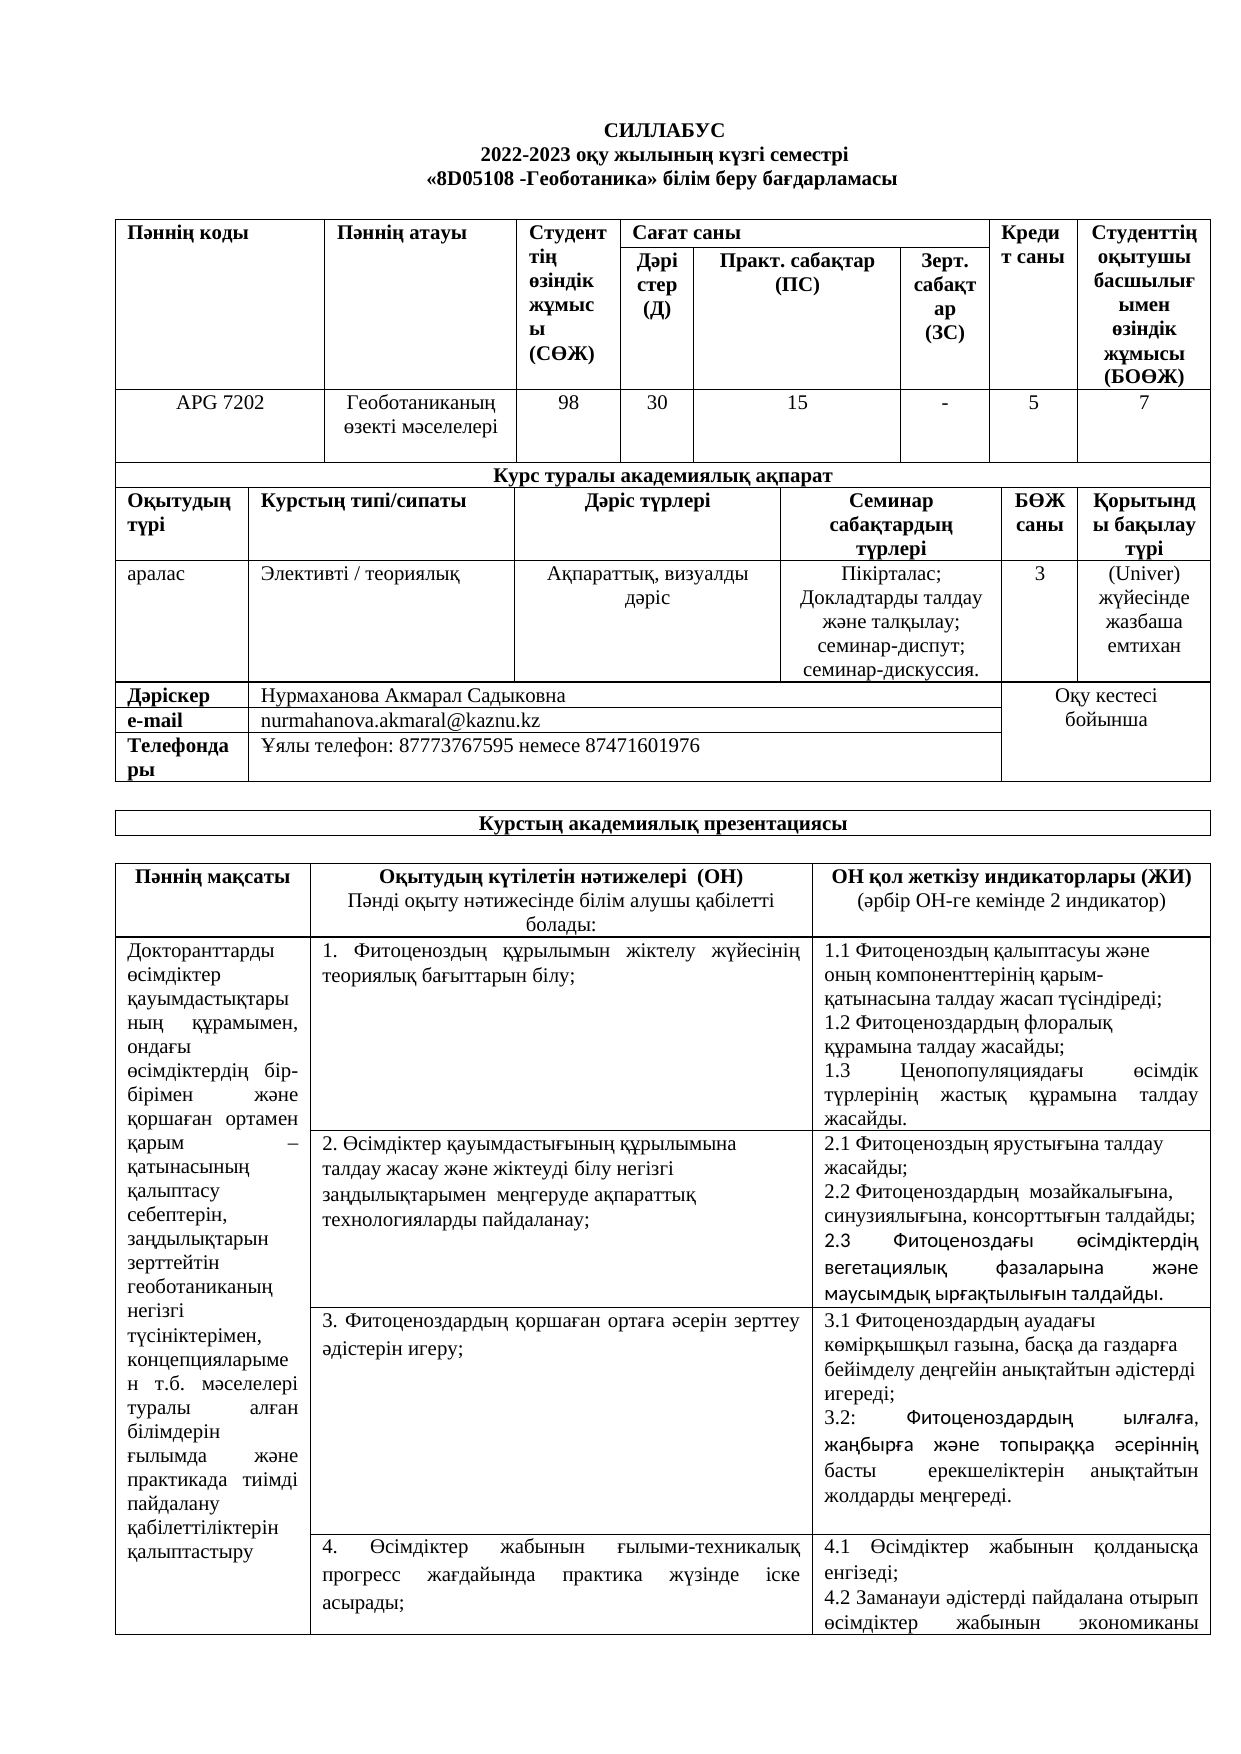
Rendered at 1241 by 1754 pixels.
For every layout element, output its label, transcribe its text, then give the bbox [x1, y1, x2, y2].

table_cell e-mail [116, 708, 248, 732]
text СИЛЛАБУС [177, 118, 1152, 142]
table_cell 1.1 Фитоценоздың қалыптасуы және оның компоненттерінің қарым-қатынасына талдау жасап түсіндіреді; 1.2 Фитоценоздардың флоралық құрамына талдау жасайды; 1.3 Ценопопуляциядағы өсімдік түрлерінің жастық құрамына талдау жасайды. [813, 938, 1210, 1130]
table_cell Ұялы телефон: 87773767595 немесе 87471601976 [249, 733, 1001, 781]
table_cell 1. Фитоценоздың құрылымын жіктелу жүйесінің теориялық бағыттарын білу; [311, 938, 812, 1130]
table_cell Дәрістер (Д) [621, 248, 693, 388]
table_cell Геоботаниканың өзекті мәселелері [325, 390, 516, 462]
text «8D05108 -Геоботаника» білім беру бағдарламасы [177, 166, 1152, 219]
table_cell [813, 1535, 1210, 1634]
table_cell 15 [694, 390, 900, 462]
table_cell Оқытудың түрі [116, 488, 248, 560]
table_cell Докторанттарды өсімдіктер қауымдастықтарының құрамымен, ондағы өсімдіктердің бір- бірімен және қоршаған ортамен қарым – қатынасының қалыптасу себептерін, заңдылықтарын зерттейтін геоботаниканың негізгі түсініктерімен, концепцияларымен т.б. мәселелері туралы алған білімдерін ғылымда және практикада тиімді пайдалану қабілеттіліктерін қалыптастыру [116, 938, 310, 1634]
table_cell Оқу кестесі бойынша [1002, 683, 1210, 781]
text 2022-2023 оқу жылының күзгі семестрі [177, 142, 1152, 166]
table_header Оқытудың күтілетін нәтижелері (ОН) Пәнді оқыту нәтижесінде білім алушы қабілетті болады: [311, 864, 812, 936]
table_cell Семинар сабақтардың түрлері [781, 488, 1001, 560]
table_header Пәннің атауы [325, 220, 516, 388]
table_cell 30 [621, 390, 693, 462]
table_header Сағат саны [621, 220, 989, 247]
table_cell 3. Фитоценоздардың қоршаған ортаға әсерін зерттеу әдістерін игеру; [311, 1308, 812, 1533]
table_header ОН қол жеткізу индикаторлары (ЖИ) (әрбір ОН-ге кемінде 2 индикатор) [813, 864, 1210, 936]
table_cell Зерт. сабақтар (ЗС) [901, 248, 989, 388]
table_cell 98 [517, 390, 620, 462]
table_header Кредит саны [990, 220, 1077, 388]
table_cell Элективті / теориялық [249, 561, 514, 681]
table_header Студенттің оқытушы басшылығымен өзіндік жұмысы (БОӨЖ) [1078, 220, 1210, 388]
table_header Пәннің мақсаты [116, 864, 310, 936]
table_header Пәннің коды [116, 220, 324, 388]
table_cell Пікірталас; Докладтарды талдау және талқылау; семинар-диспут; семинар-дискуссия. [781, 561, 1001, 681]
table_header Студенттің өзіндік жұмысы (СӨЖ) [517, 220, 620, 388]
table_cell Курс туралы академиялық ақпарат [116, 463, 1210, 487]
table_cell 3.1 Фитоценоздардың ауадағы көмірқышқыл газына, басқа да газдарға бейімделу деңгейін анықтайтын әдістерді игереді; 3.2: Фитоценоздардың ылғалға, жаңбырға және топыраққа әсеріннің басты ерекшеліктерін анықтайтын жолдарды меңгереді. [813, 1308, 1210, 1533]
table_cell Ақпараттық, визуалды дәріс [515, 561, 780, 681]
table_cell Дәріскер [116, 683, 248, 707]
table_cell Нурмаханова Акмарал Садыковна [249, 683, 1001, 707]
table_cell 2. Өсімдіктер қауымдастығының құрылымына талдау жасау және жіктеуді білу негізгі заңдылықтарымен меңгеруде ақпараттық технологияларды пайдаланау; [311, 1131, 812, 1307]
table_cell Курстың типі/сипаты [249, 488, 514, 560]
table_cell 3 [1002, 561, 1077, 681]
table_cell APG 7202 [116, 390, 324, 462]
table_cell аралас [116, 561, 248, 681]
table_cell Телефондары [116, 733, 248, 781]
table_cell 2.1 Фитоценоздың ярустығына талдау жасайды; 2.2 Фитоценоздардың мозайкалығына, синузиялығына, консорттығын талдайды; 2.3 Фитоценоздағы өсімдіктердің вегетациялық фазаларына және маусымдық ырғақтылығын талдайды. [813, 1131, 1210, 1307]
table_cell 5 [990, 390, 1077, 462]
table_cell Дәріс түрлері [515, 488, 780, 560]
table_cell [311, 1535, 812, 1634]
table_cell (Univer) жүйесінде жазбаша емтихан [1078, 561, 1210, 681]
table_cell nurmahanova.akmaral@kaznu.kz [249, 708, 1001, 732]
table_cell Қорытынды бақылау түрі [1078, 488, 1210, 560]
table_header Курстың академиялық презентациясы [116, 811, 1210, 834]
table_cell БӨЖ саны [1002, 488, 1077, 560]
table_cell - [901, 390, 989, 462]
table_cell 7 [1078, 390, 1210, 462]
table_cell Практ. сабақтар (ПС) [694, 248, 900, 388]
